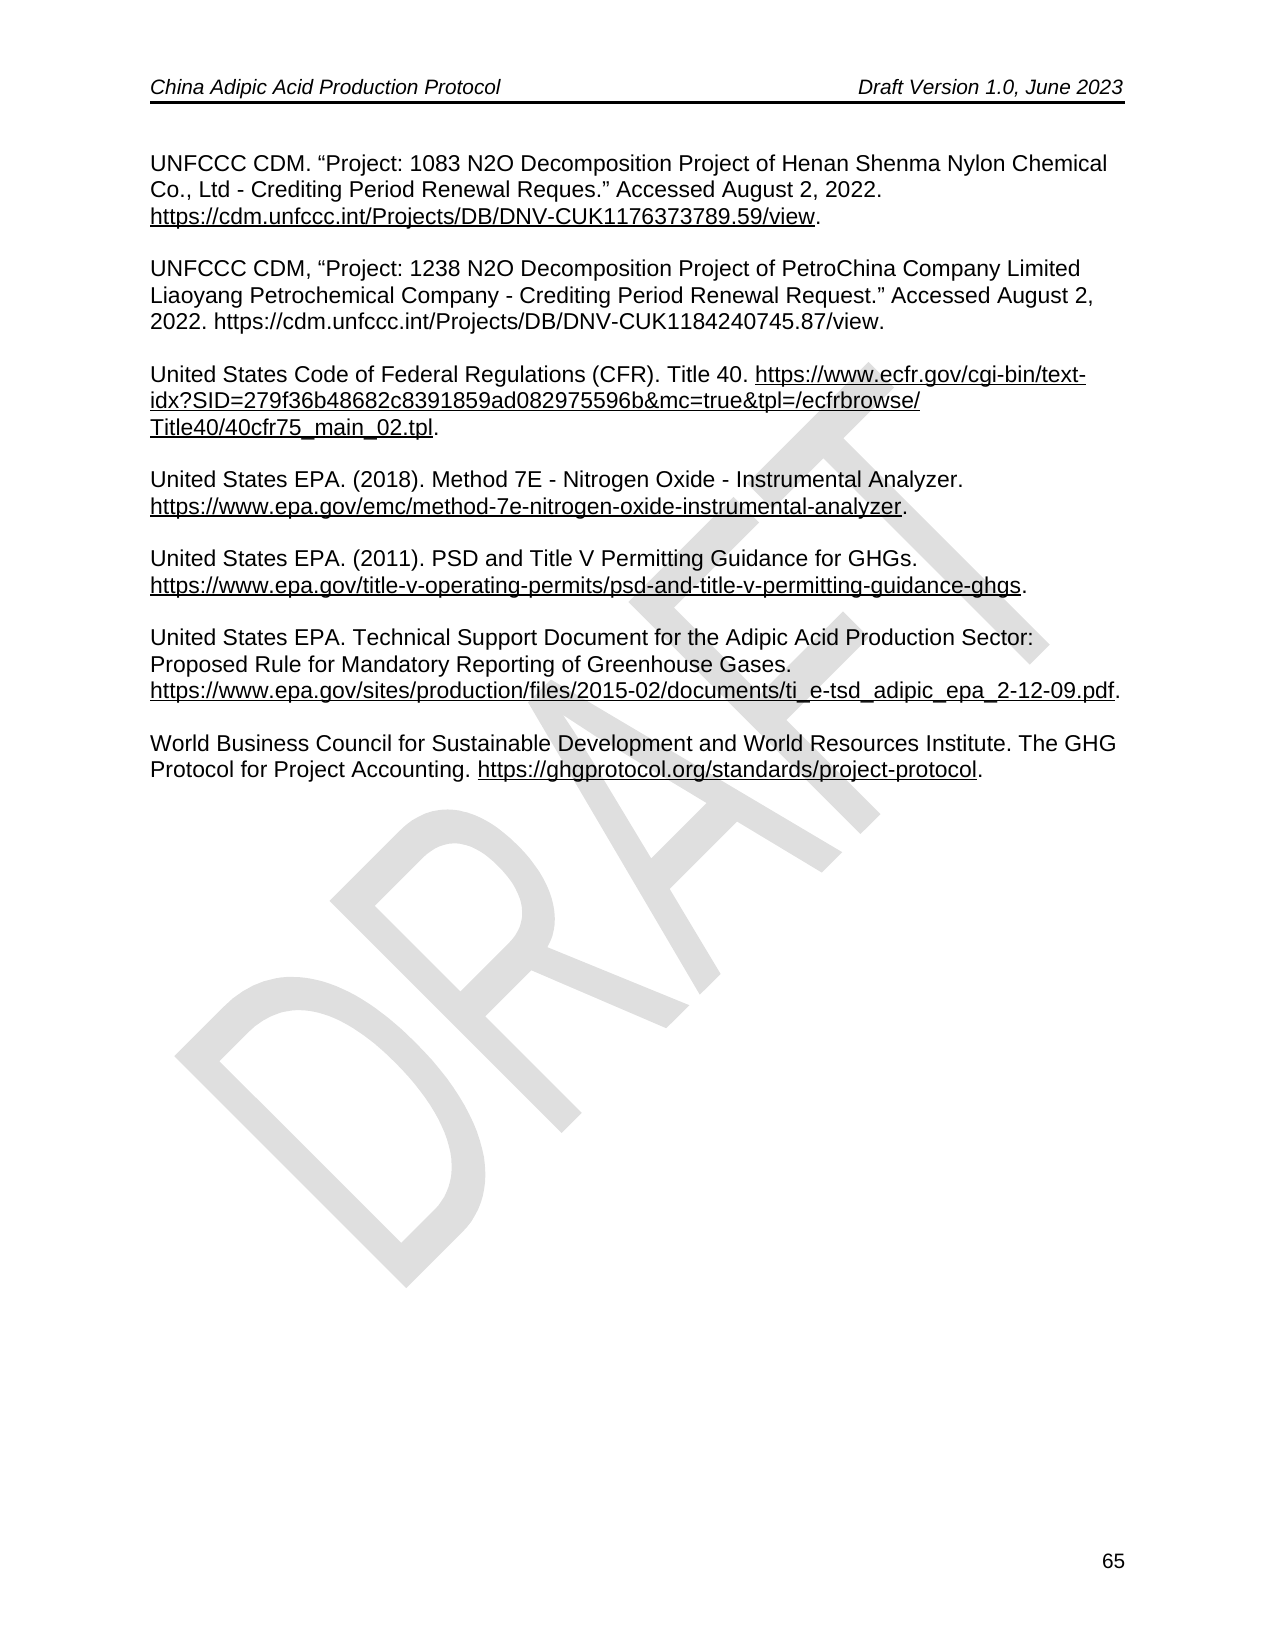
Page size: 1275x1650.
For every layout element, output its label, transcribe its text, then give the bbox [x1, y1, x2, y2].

text UNFCCC CDM. “Project: 1083 N2O Decomposition Project of Henan Shenma Nylon Chemical Co., Ltd - Crediting Period Renewal Reques.” Accessed August 2, 2022. https://cdm.unfccc.int/Projects/DB/DNV-CUK1176373789.59/view. [150, 150, 1125, 229]
text UNFCCC CDM, “Project: 1238 N2O Decomposition Project of PetroChina Company Limited Liaoyang Petrochemical Company - Crediting Period Renewal Request.” Accessed August 2, 2022. https://cdm.unfccc.int/Projects/DB/DNV-CUK1184240745.87/view. [150, 255, 1125, 334]
text United States EPA. (2018). Method 7E - Nitrogen Oxide - Instrumental Analyzer. https://www.epa.gov/emc/method-7e-nitrogen-oxide-instrumental-analyzer. [150, 466, 1125, 519]
text World Business Council for Sustainable Development and World Resources Institute. The GHG Protocol for Project Accounting. https://ghgprotocol.org/standards/project-protocol. [150, 730, 1125, 782]
text United States EPA. (2011). PSD and Title V Permitting Guidance for GHGs. https://www.epa.gov/title-v-operating-permits/psd-and-title-v-permitting-guidance-ghgs. [150, 545, 1125, 598]
text United States Code of Federal Regulations (CFR). Title 40. https://www.ecfr.gov/cgi-bin/text-idx?SID=279f36b48682c8391859ad082975596b&mc=true&tpl=/ecfrbrowse/Title40/40cfr75_main_02.tpl. [150, 361, 1125, 440]
text United States EPA. Technical Support Document for the Adipic Acid Production Sector: Proposed Rule for Mandatory Reporting of Greenhouse Gases. https://www.epa.gov/sites/production/files/2015-02/documents/ti_e-tsd_adipic_epa_2-12-09.pdf. [150, 624, 1125, 703]
